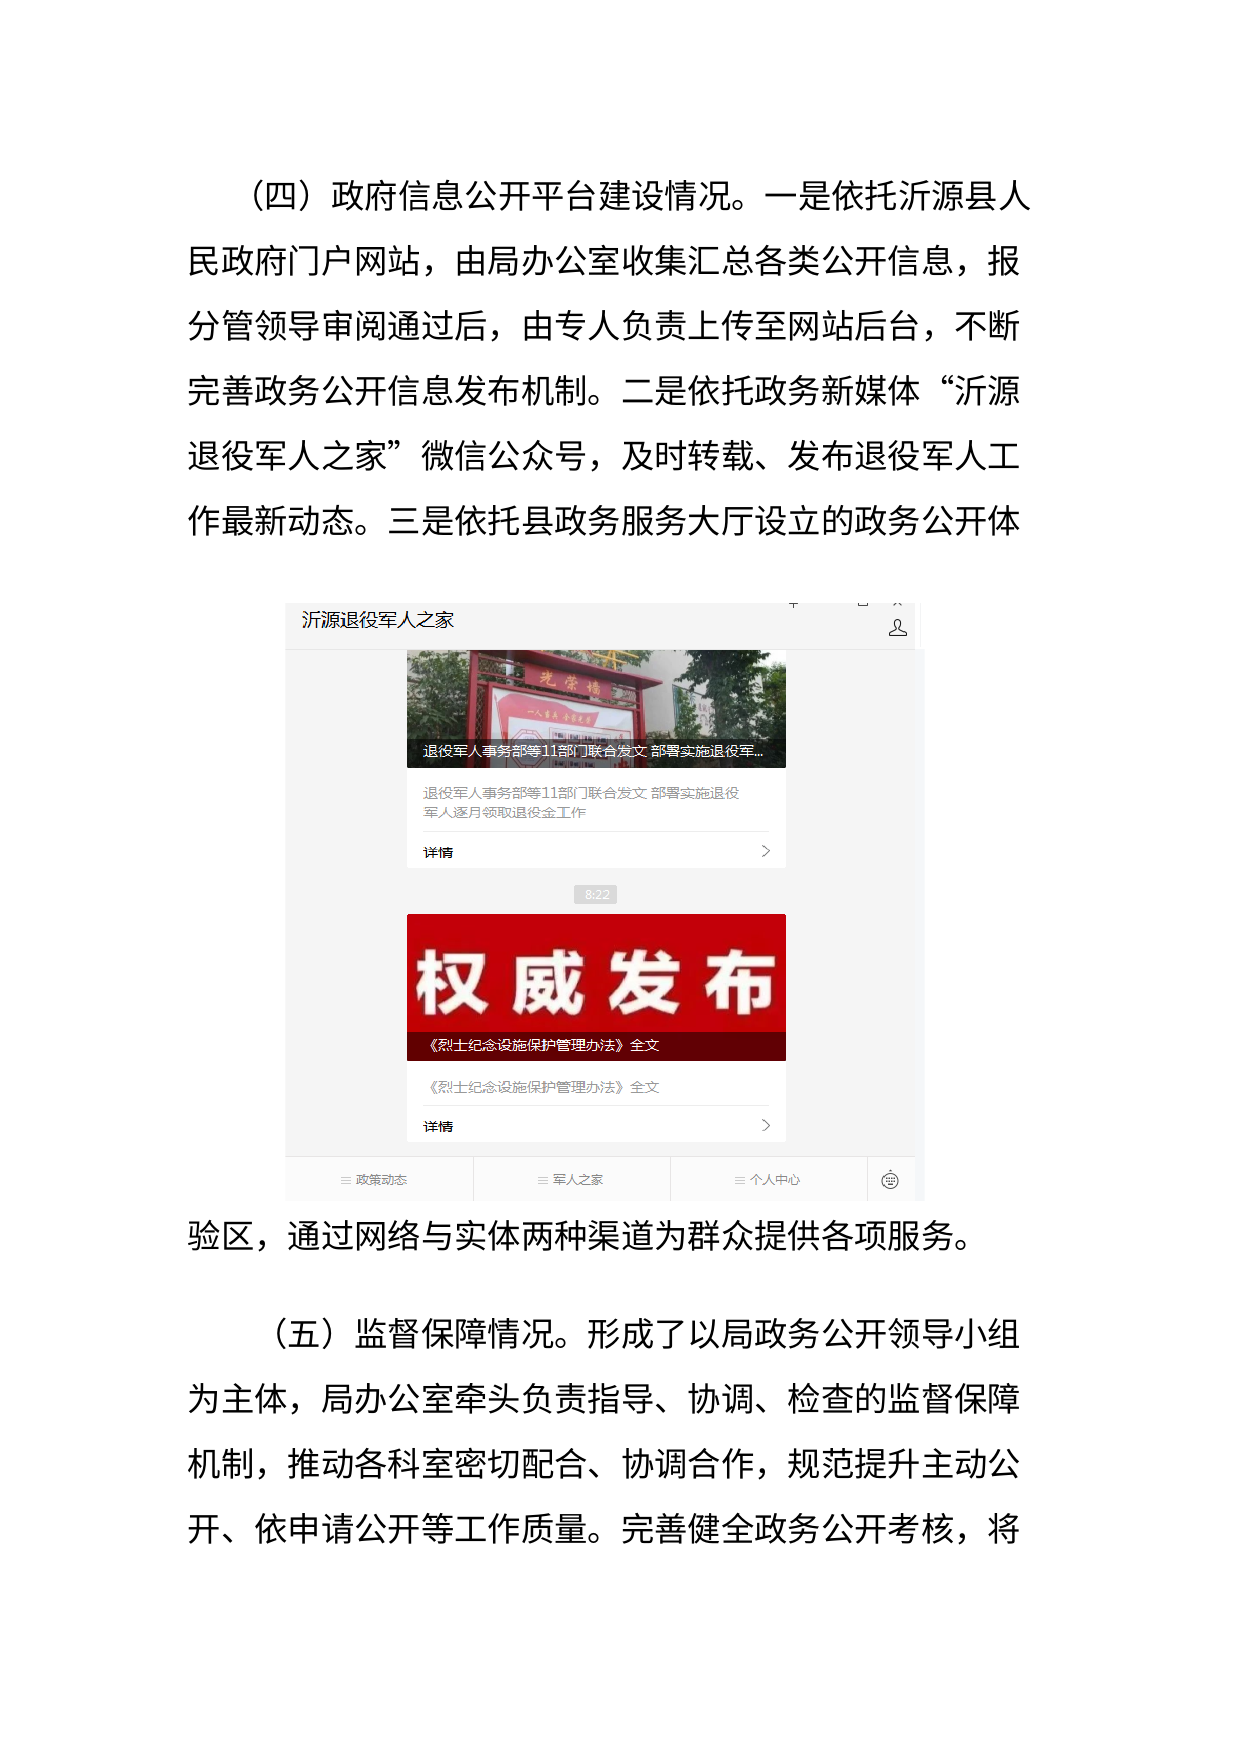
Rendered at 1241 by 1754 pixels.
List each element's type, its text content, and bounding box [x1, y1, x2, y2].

picture [285, 603, 925, 1201]
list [187, 1299, 1053, 1559]
